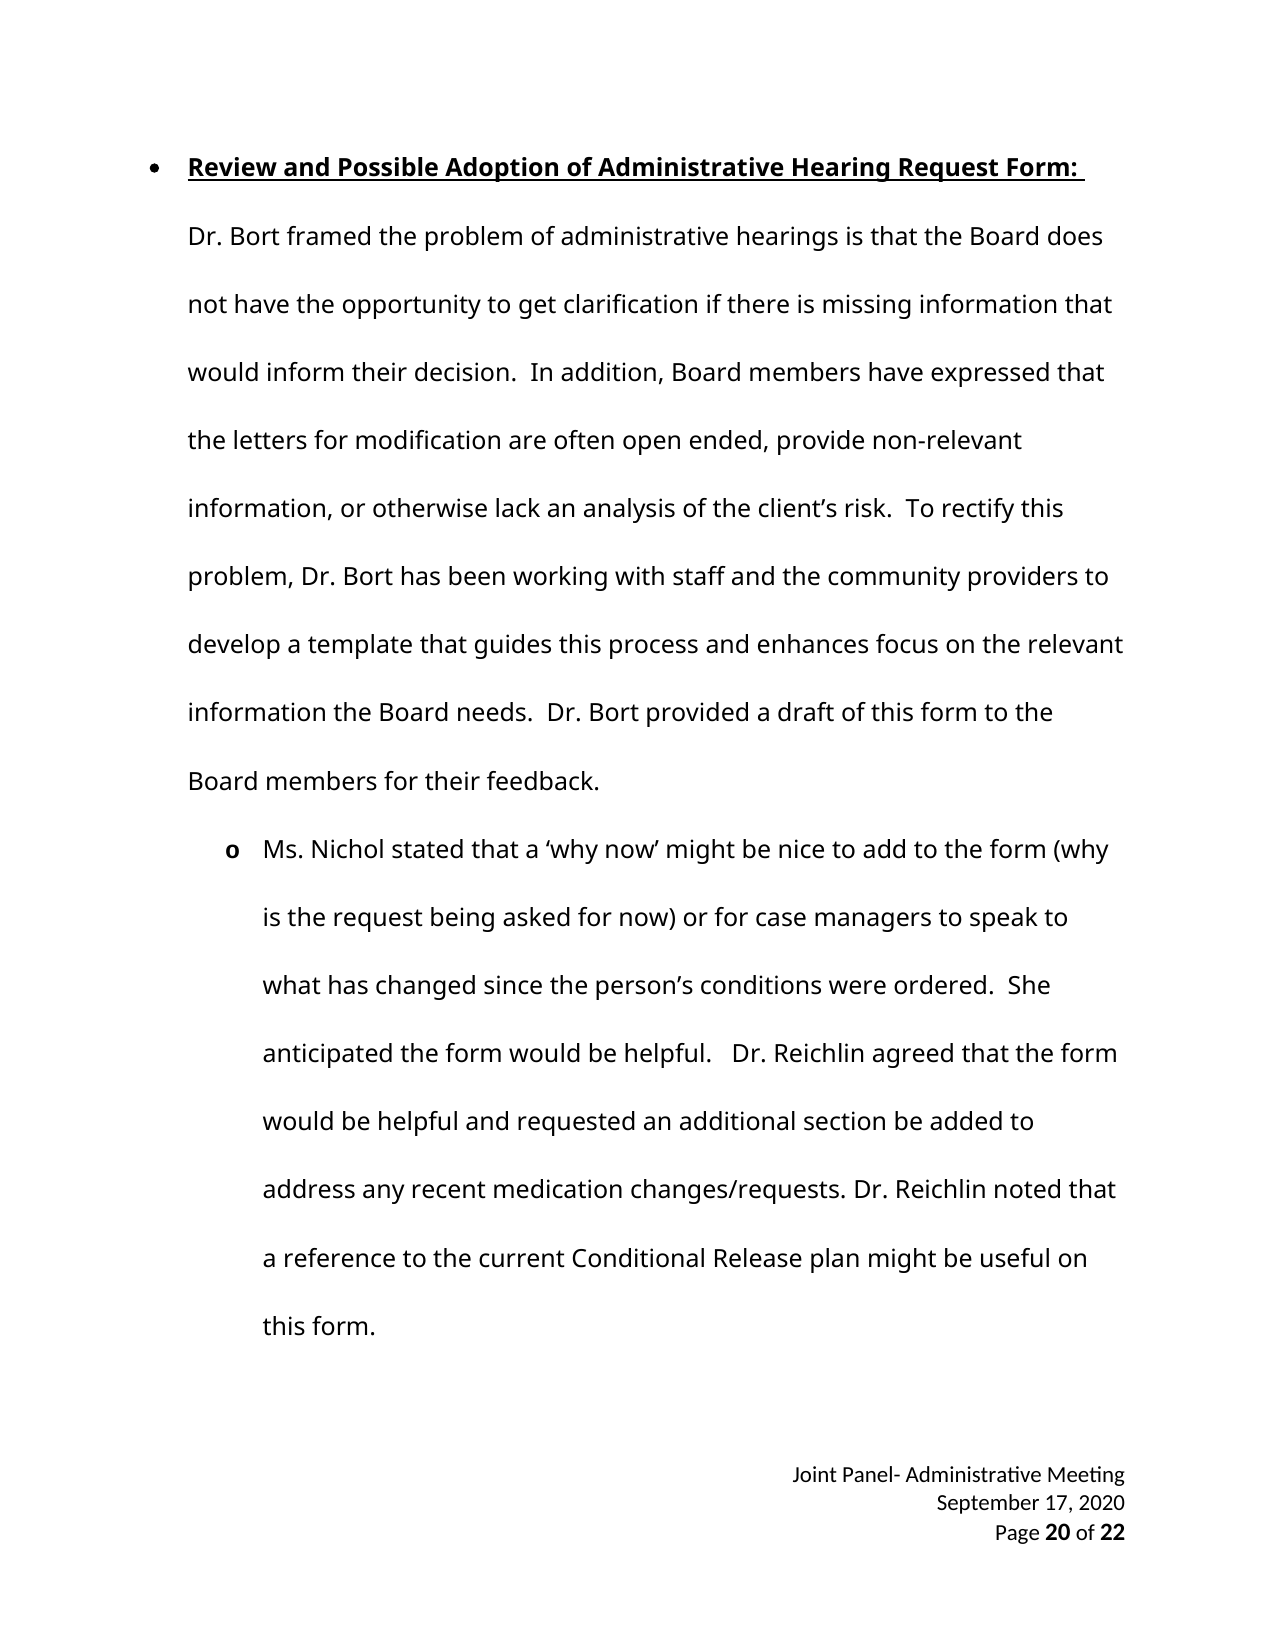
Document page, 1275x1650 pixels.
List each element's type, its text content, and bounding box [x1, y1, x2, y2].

list Review and Possible Adoption of Administrative Hearing Request Form: Dr. Bort framed the problem of administrative hearings is that the Board does not have the opportunity to get clarification if there is missing information that would inform their decision. In addition, Board members have expressed that the letters for modification are often open ended, provide non-relevant information, or otherwise lack an analysis of the client’s risk. To rectify this problem, Dr. Bort has been working with staff and the community providers to develop a template that guides this process and enhances focus on the relevant information the Board needs. Dr. Bort provided a draft of this form to the Board members for their feedback. [150, 150, 1125, 797]
list Ms. Nichol stated that a ‘why now’ might be nice to add to the form (why is the request being asked for now) or for case managers to speak to what has changed since the person’s conditions were ordered. She anticipated the form would be helpful. Dr. Reichlin agreed that the form would be helpful and requested an additional section be added to address any recent medication changes/requests. Dr. Reichlin noted that a reference to the current Conditional Release plan might be useful on this form. [225, 831, 1125, 1342]
